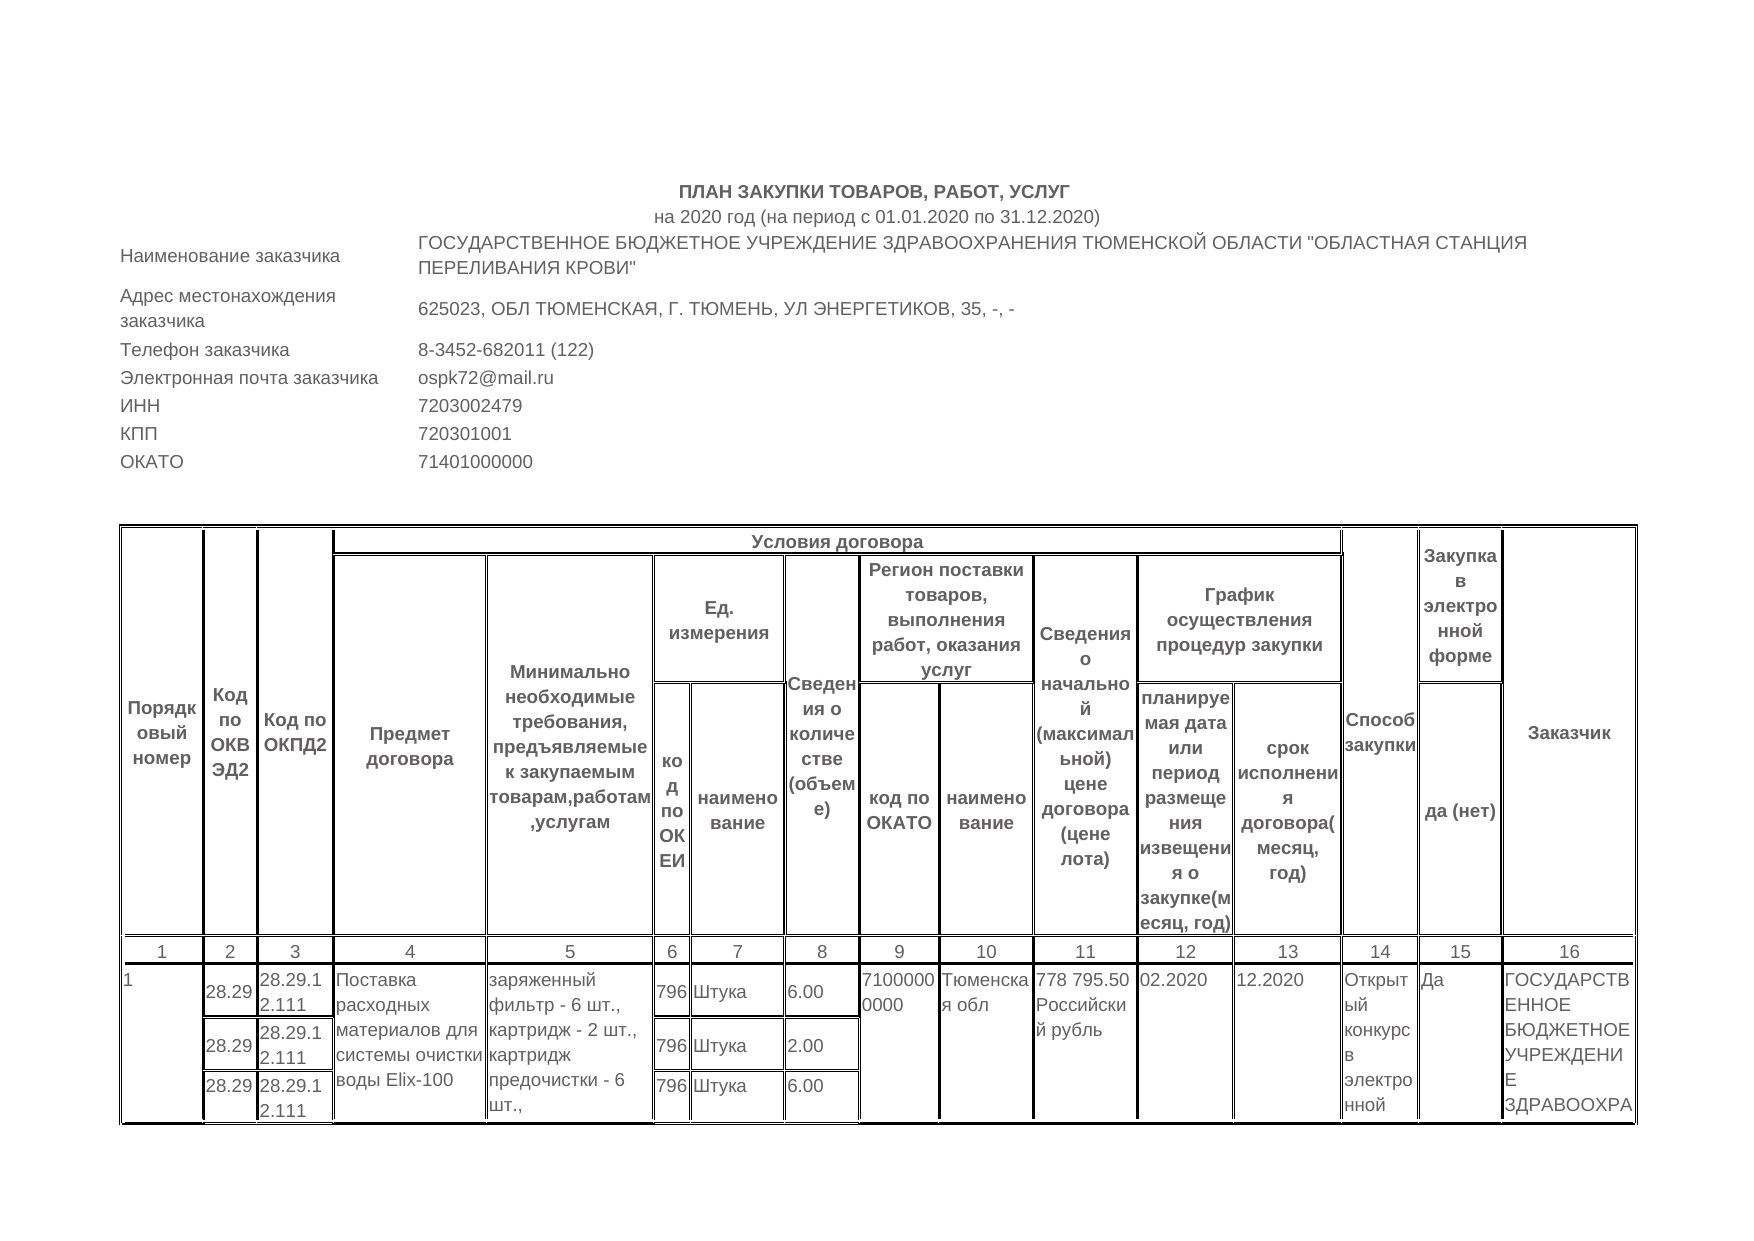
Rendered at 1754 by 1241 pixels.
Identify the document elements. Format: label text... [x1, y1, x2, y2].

table_header Закупка в электронной форме [1419, 526, 1502, 681]
table_cell 6 [655, 937, 689, 962]
table_cell Электронная почта заказчика [118, 362, 416, 390]
table_cell 28.29.12.111 [259, 1019, 332, 1068]
table_cell срок исполнения договора(месяц, год) [1235, 684, 1340, 934]
table_cell Регион поставки товаров, выполнения работ, оказания услуг [861, 556, 1032, 681]
table_cell 7203002479 [416, 390, 1636, 418]
table_cell 625023, ОБЛ ТЮМЕНСКАЯ, Г. ТЮМЕНЬ, УЛ ЭНЕРГЕТИКОВ, 35, -, - [416, 280, 1636, 333]
table_cell да (нет) [1420, 684, 1500, 934]
table_header Способ закупки [1342, 528, 1418, 934]
table_cell 12.2020 [1234, 965, 1342, 1122]
table_cell Поставка расходных материалов для системы очистки воды Elix-100 [333, 965, 486, 1122]
table_cell Штука [691, 1072, 785, 1122]
table_cell Предмет договора [335, 556, 485, 934]
table_cell 02.2020 [1137, 965, 1234, 1122]
table_cell Тюменская обл [939, 965, 1033, 1122]
table_cell ИНН [118, 390, 416, 418]
table_cell 28.29 [205, 1019, 256, 1068]
table_cell Адрес местонахождения заказчика [118, 280, 416, 333]
table_cell 778 795.50 Российский рубль [1033, 965, 1137, 1122]
table_cell КПП [118, 418, 416, 446]
table_cell 71000000000 [859, 965, 939, 1122]
table_cell код по ОКАТО [861, 684, 938, 934]
table_cell Сведения о начальной (максимальной) цене договора (цене лота) [1035, 556, 1136, 934]
table_cell 6.00 [786, 965, 858, 1015]
table_cell 1 [122, 962, 203, 1122]
table_cell 28.29.12.111 [257, 1072, 333, 1122]
table_header Код по ОКПД2 [257, 528, 333, 934]
table_cell Штука [692, 1019, 783, 1068]
table_cell планируемая дата или период размещения извещения о закупке(месяц, год) [1139, 684, 1232, 934]
table_cell наименование [692, 684, 783, 934]
table_cell Открытый конкурс в электронной форме [1342, 965, 1418, 1122]
table_header Код по ОКВЭД2 [203, 526, 257, 934]
table_cell Телефон заказчика [118, 334, 416, 362]
table_cell 1 [120, 934, 203, 962]
table_cell 15 [1420, 937, 1501, 962]
table_cell 11 [1035, 937, 1136, 962]
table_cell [1502, 962, 1635, 1122]
table_cell код по ОКЕИ [655, 684, 689, 934]
table_cell 7 [692, 937, 783, 962]
table_cell 796 [654, 1072, 691, 1122]
table_cell 6.00 [785, 1072, 859, 1122]
table_cell Да [1419, 965, 1502, 1122]
table_cell 720301001 [416, 418, 1636, 446]
table_cell 8 [786, 937, 858, 962]
table_cell 10 [941, 937, 1032, 962]
table_cell Штука [692, 965, 783, 1015]
table_header Условия договора [333, 528, 1342, 552]
table_cell заряженный фильтр - 6 шт., картридж - 2 шт., картридж предочистки - 6 шт., вентиляционный фильтр системы - 4 шт. [486, 965, 653, 1122]
table_header Наименование заказчика [118, 227, 416, 280]
table_cell 28.29.12.111 [259, 965, 332, 1015]
table_cell Минимально необходимые требования, предъявляемые к закупаемым товарам,работам,услугам [488, 556, 652, 934]
table_cell наименование [941, 684, 1032, 934]
table_cell Ед. измерения [655, 556, 783, 681]
table_cell 4 [335, 937, 485, 962]
table_header ГОСУДАРСТВЕННОЕ БЮДЖЕТНОЕ УЧРЕЖДЕНИЕ ЗДРАВООХРАНЕНИЯ ТЮМЕНСКОЙ ОБЛАСТИ "ОБЛАСТНАЯ СТАНЦИЯ ПЕРЕЛИВАНИЯ КРОВИ" [416, 227, 1636, 280]
table_header Заказчик [1502, 528, 1635, 934]
table_cell 12 [1139, 937, 1232, 962]
table_cell 8-3452-682011 (122) [416, 334, 1636, 362]
table_cell 5 [488, 937, 652, 962]
table_cell 2.00 [786, 1019, 858, 1068]
table_cell 14 [1343, 937, 1417, 962]
text ПЛАН ЗАКУПКИ ТОВАРОВ, РАБОТ, УСЛУГ на 2020 год (на период с 01.01.2020 по 31.12.2020) [118, 177, 1636, 227]
table_cell 13 [1235, 937, 1340, 962]
table_cell График осуществления процедур закупки [1139, 556, 1340, 681]
table_cell ospk72@mail.ru [416, 362, 1636, 390]
table_cell 2 [205, 937, 256, 962]
table_cell 796 [655, 965, 689, 1015]
table_cell 3 [259, 937, 332, 962]
table_cell 28.29 [203, 1072, 257, 1122]
table_cell Сведения о количестве (объеме) [786, 556, 858, 934]
table_cell ОКАТО [118, 446, 416, 474]
table_cell 796 [655, 1019, 689, 1068]
table_cell 16 [1502, 934, 1636, 962]
table_cell 71401000000 [416, 446, 1636, 474]
table_cell 28.29 [205, 965, 256, 1015]
table_header Порядковый номер [122, 526, 203, 934]
table_cell 9 [861, 937, 938, 962]
